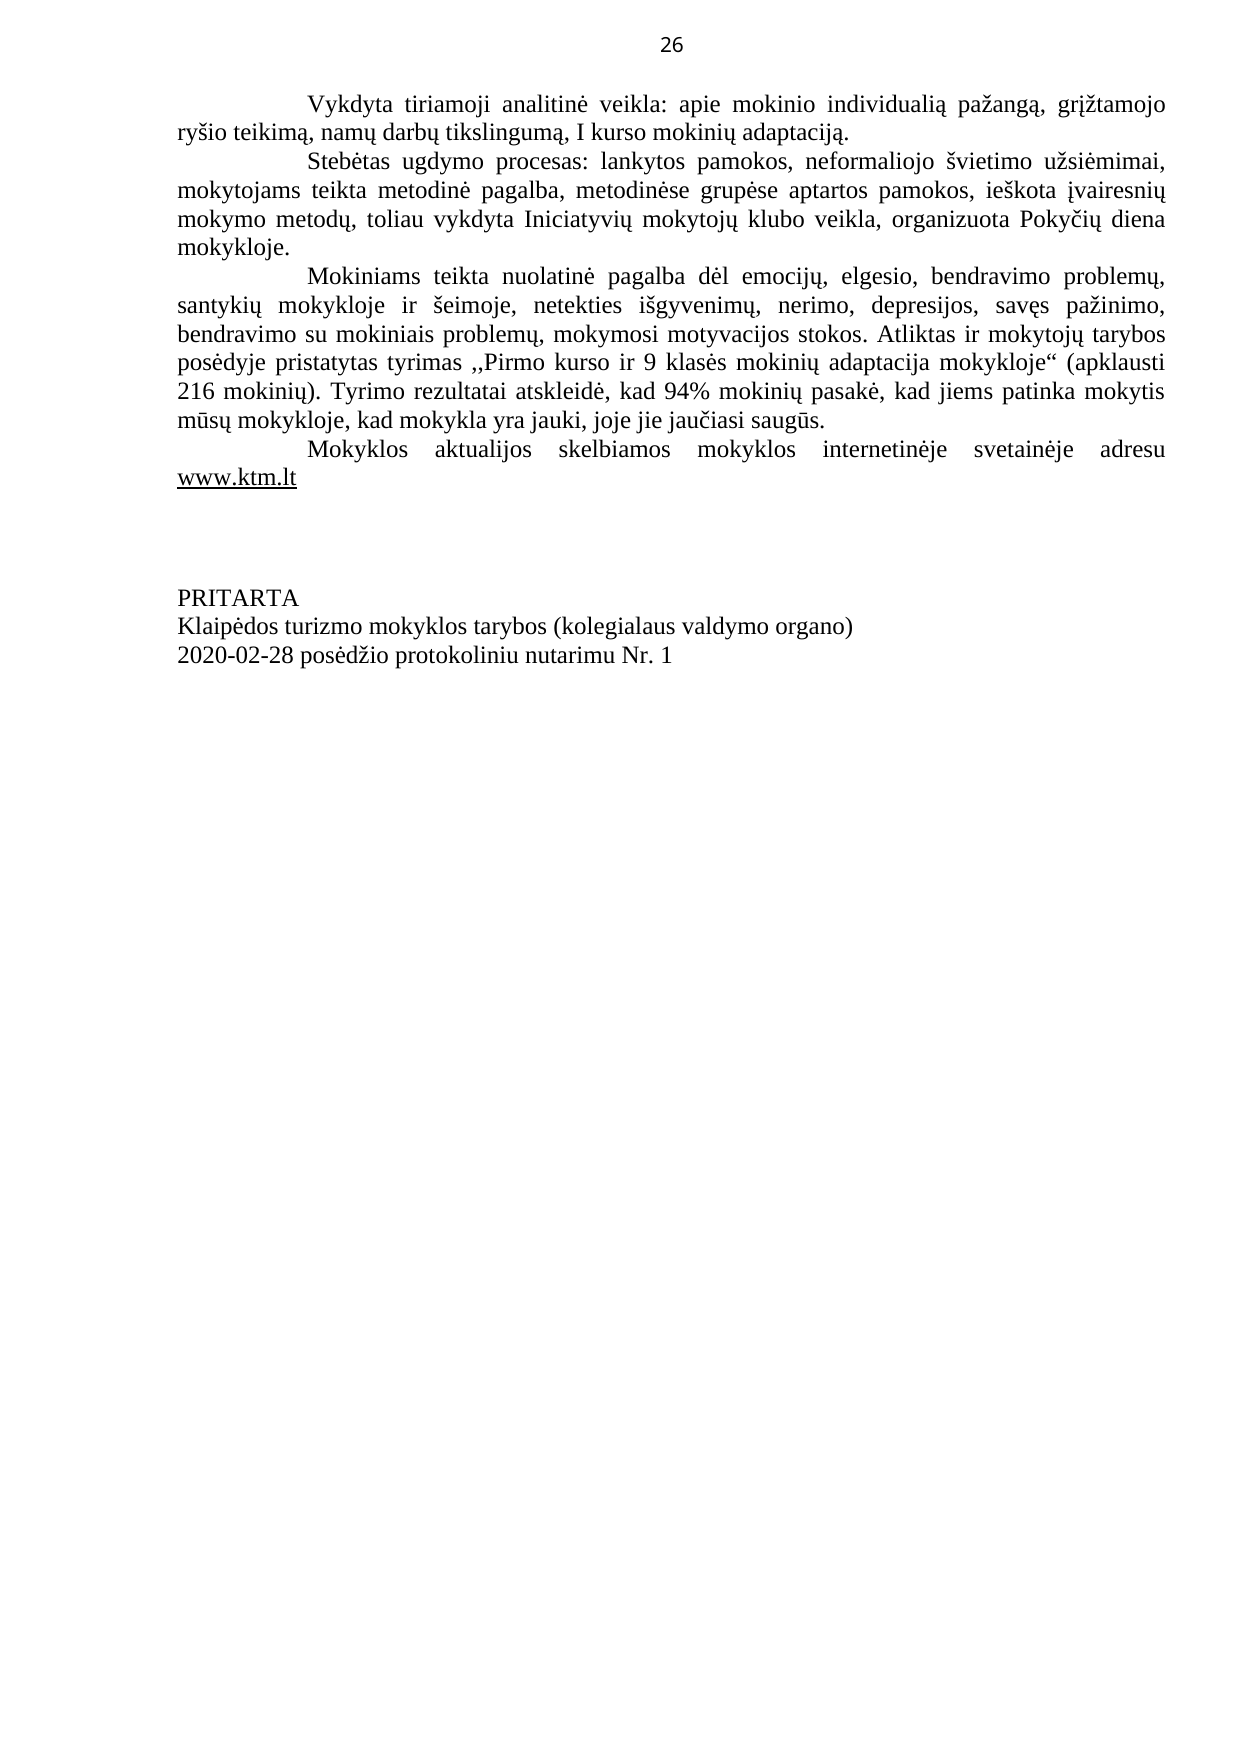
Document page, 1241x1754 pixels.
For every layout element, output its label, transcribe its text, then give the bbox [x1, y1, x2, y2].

text 2020-02-28 posėdžio protokoliniu nutarimu Nr. 1 [177, 640, 1166, 669]
text PRITARTA [177, 583, 1166, 611]
text Stebėtas ugdymo procesas: lankytos pamokos, neformaliojo švietimo užsiėmimai, mokytojams teikta metodinė pagalba, metodinėse grupėse aptartos pamokos, ieškota įvairesnių mokymo metodų, toliau vykdyta Iniciatyvių mokytojų klubo veikla, organizuota Pokyčių diena mokykloje. [177, 146, 1166, 261]
text Vykdyta tiriamoji analitinė veikla: apie mokinio individualią pažangą, grįžtamojo ryšio teikimą, namų darbų tikslingumą, I kurso mokinių adaptaciją. [177, 89, 1166, 146]
text Klaipėdos turizmo mokyklos tarybos (kolegialaus valdymo organo) [177, 611, 1166, 640]
text Mokiniams teikta nuolatinė pagalba dėl emocijų, elgesio, bendravimo problemų, santykių mokykloje ir šeimoje, netekties išgyvenimų, nerimo, depresijos, savęs pažinimo, bendravimo su mokiniais problemų, mokymosi motyvacijos stokos. Atliktas ir mokytojų tarybos posėdyje pristatytas tyrimas ,,Pirmo kurso ir 9 klasės mokinių adaptacija mokykloje“ (apklausti 216 mokinių). Tyrimo rezultatai atskleidė, kad 94% mokinių pasakė, kad jiems patinka mokytis mūsų mokykloje, kad mokykla yra jauki, joje jie jaučiasi saugūs. [177, 261, 1166, 434]
text Mokyklos aktualijos skelbiamos mokyklos internetinėje svetainėje adresu www.ktm.lt [177, 434, 1166, 491]
